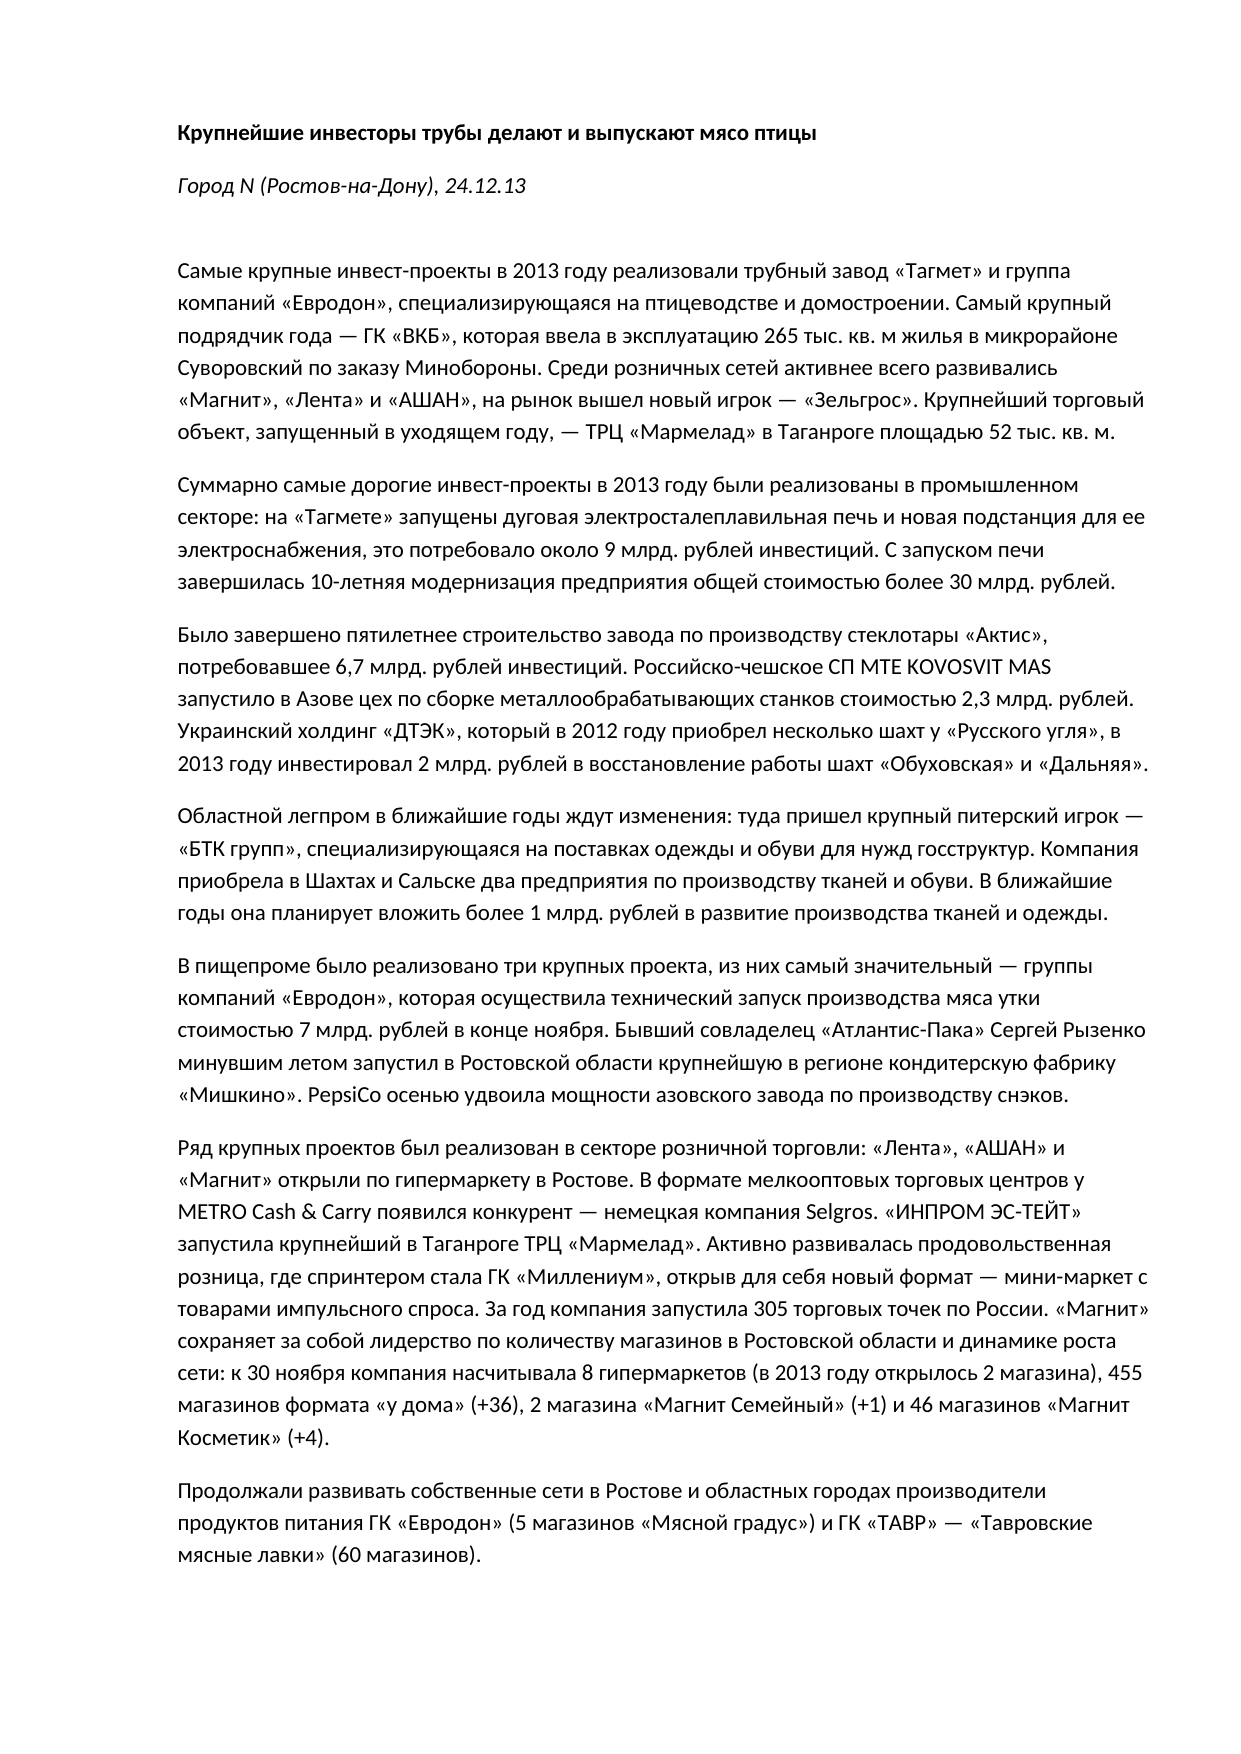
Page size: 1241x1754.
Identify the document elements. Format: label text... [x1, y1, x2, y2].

text Продолжали развивать собственные сети в Ростове и областных городах производители продуктов питания ГК «Евродон» (5 магазинов «Мясной градус») и ГК «ТАВР» — «Тавровские мясные лавки» (60 магазинов). [177, 1476, 1152, 1568]
text Областной легпром в ближайшие годы ждут изменения: туда пришел крупный питерский игрок — «БТК групп», специализирующаяся на поставках одежды и обуви для нужд госструктур. Компания приобрела в Шахтах и Сальске два предприятия по производству тканей и обуви. В ближайшие годы она планирует вложить более 1 млрд. рублей в развитие производства тканей и одежды. [177, 802, 1152, 926]
text Самые крупные инвест-проекты в 2013 году реализовали трубный завод «Тагмет» и группа компаний «Евродон», специализирующаяся на птицеводстве и домостроении. Самый крупный подрядчик года — ГК «ВКБ», которая ввела в эксплуатацию 265 тыс. кв. м жилья в микрорайоне Суворовский по заказу Минобороны. Среди розничных сетей активнее всего развивались «Магнит», «Лента» и «АШАН», на рынок вышел новый игрок — «Зельгрос». Крупнейший торговый объект, запущенный в уходящем году, — ТРЦ «Мармелад» в Таганроге площадью 52 тыс. кв. м. [177, 256, 1152, 445]
text В пищепроме было реализовано три крупных проекта, из них самый значительный — группы компаний «Евродон», которая осуществила технический запуск производства мяса утки стоимостью 7 млрд. рублей в конце ноября. Бывший совладелец «Атлантис-Пака» Сергей Рызенко минувшим летом запустил в Ростовской области крупнейшую в регионе кондитерскую фабрику «Мишкино». PepsiCo осенью удвоила мощности азовского завода по производству снэков. [177, 951, 1152, 1108]
text Город N (Ростов-на-Дону), 24.12.13 [177, 171, 1152, 231]
text Было завершено пятилетнее строительство завода по производству стеклотары «Актис», потребовавшее 6,7 млрд. рублей инвестиций. Российско-чешское СП МТЕ KOVOSVIT MAS запустило в Азове цех по сборке металлообрабатывающих станков стоимостью 2,3 млрд. рублей. Украинский холдинг «ДТЭК», который в 2012 году приобрел несколько шахт у «Русского угля», в 2013 году инвестировал 2 млрд. рублей в восстановление работы шахт «Обуховская» и «Дальняя». [177, 620, 1152, 777]
text Крупнейшие инвесторы трубы делают и выпускают мясо птицы [177, 118, 1152, 146]
text Суммарно самые дорогие инвест-проекты в 2013 году были реализованы в промышленном секторе: на «Тагмете» запущены дуговая электросталеплавильная печь и новая подстанция для ее электроснабжения, это потребовало около 9 млрд. рублей инвестиций. С запуском печи завершилась 10-летняя модернизация предприятия общей стоимостью более 30 млрд. рублей. [177, 470, 1152, 595]
text Ряд крупных проектов был реализован в секторе розничной торговли: «Лента», «АШАН» и «Магнит» открыли по гипермаркету в Ростове. В формате мелкооптовых торговых центров у METRO Cash & Carry появился конкурент — немецкая компания Selgros. «ИНПРОМ ЭС-ТЕЙТ» запустила крупнейший в Таганроге ТРЦ «Мармелад». Активно развивалась продовольственная розница, где спринтером стала ГК «Миллениум», открыв для себя новый формат — мини-маркет с товарами импульсного спроса. За год компания запустила 305 торговых точек по России. «Магнит» сохраняет за собой лидерство по количеству магазинов в Ростовской области и динамике роста сети: к 30 ноября компания насчитывала 8 гипермаркетов (в 2013 году открылось 2 магазина), 455 магазинов формата «у дома» (+36), 2 магазина «Магнит Семейный» (+1) и 46 магазинов «Магнит Косметик» (+4). [177, 1133, 1152, 1451]
